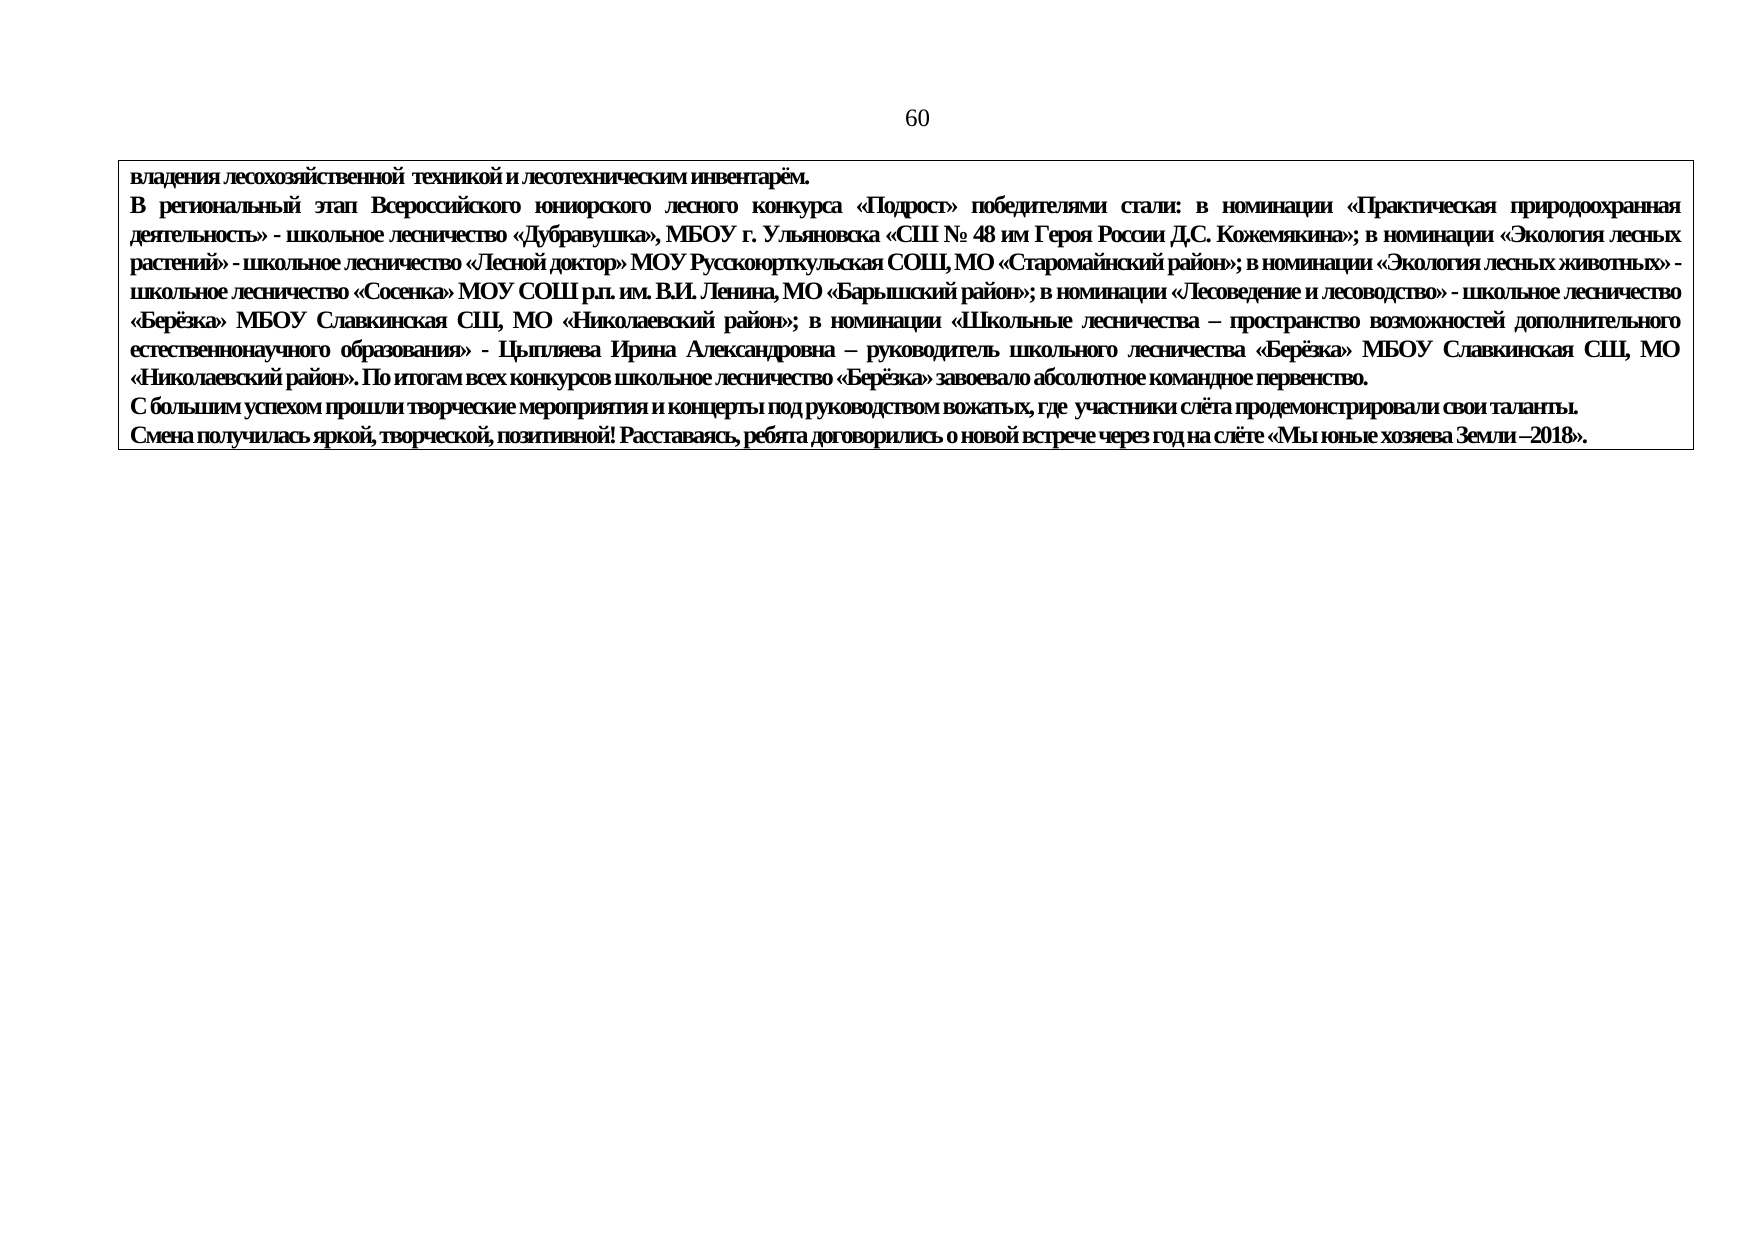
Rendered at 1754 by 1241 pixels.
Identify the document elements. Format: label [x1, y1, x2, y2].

table_cell [119, 161, 1693, 449]
